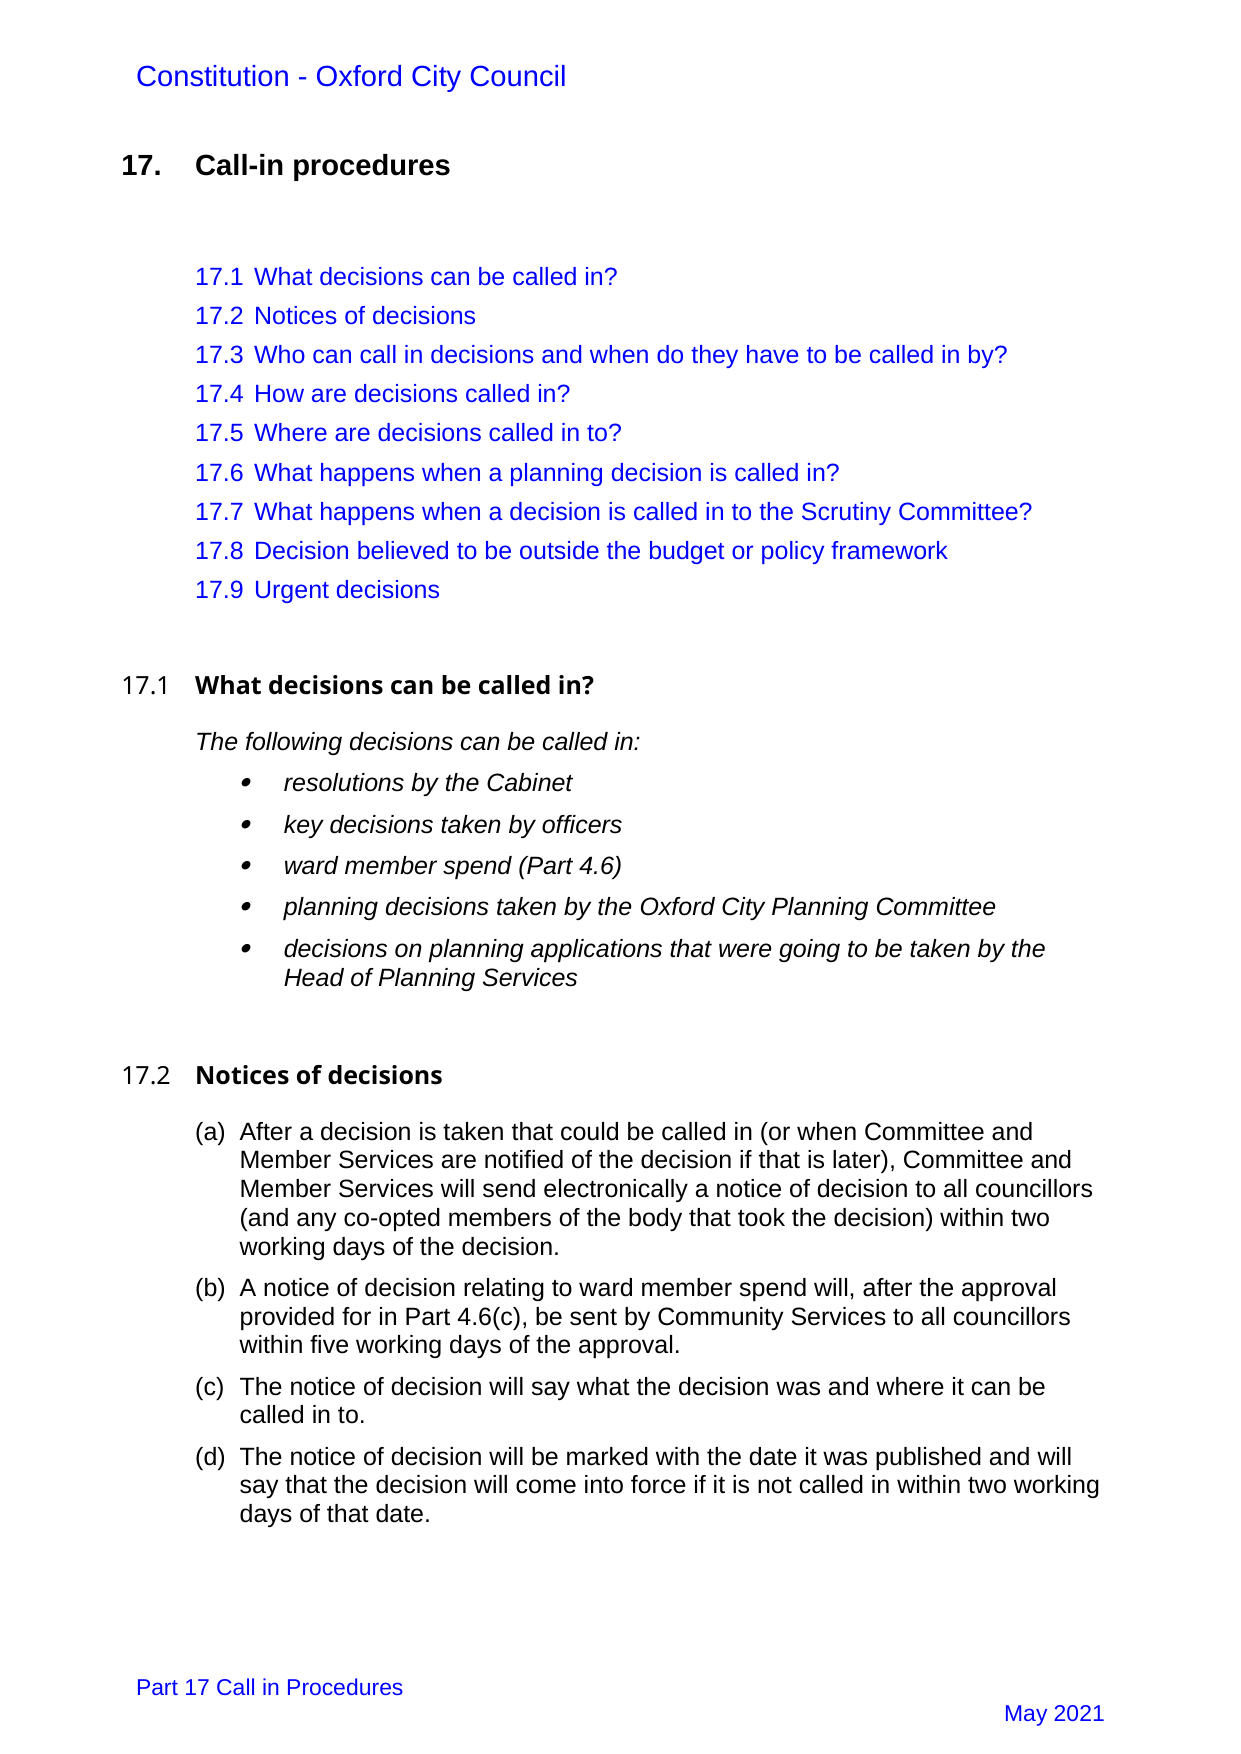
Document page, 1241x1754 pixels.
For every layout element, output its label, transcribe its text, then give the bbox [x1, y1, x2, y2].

text 17.2 Notices of decisions [195, 301, 1104, 329]
text 17.3 Who can call in decisions and when do they have to be called in by? [195, 340, 1104, 369]
text 17.8 Decision believed to be outside the budget or policy framework [195, 536, 1104, 564]
text key decisions taken by officers [239, 809, 1104, 838]
text A notice of decision relating to ward member spend will, after the approval provided for in Part 4.6(c), be sent by Community Services to all councillors within five working days of the approval. [195, 1273, 1104, 1359]
text planning decisions taken by the Oxford City Planning Committee [239, 892, 1104, 921]
subtitle What decisions can be called in? [121, 668, 1104, 702]
text 17.4 How are decisions called in? [195, 379, 1104, 408]
text The following decisions can be called in: [195, 727, 1104, 756]
text The notice of decision will be marked with the date it was published and will say that the decision will come into force if it is not called in within two working days of that date. [195, 1442, 1104, 1528]
text The notice of decision will say what the decision was and where it can be called in to. [195, 1372, 1104, 1429]
text 17.1 What decisions can be called in? [195, 262, 1104, 290]
text 17.9 Urgent decisions [195, 575, 1104, 604]
subtitle Notices of decisions [121, 1057, 1104, 1092]
text After a decision is taken that could be called in (or when Committee and Member Services are notified of the decision if that is later), Committee and Member Services will send electronically a notice of decision to all councillors (and any co-opted members of the body that took the decision) within two working days of the decision. [195, 1117, 1104, 1260]
text resolutions by the Cabinet [239, 768, 1104, 797]
text 17.5 Where are decisions called in to? [195, 418, 1104, 447]
subtitle 17. Call-in procedures [121, 148, 1104, 181]
text decisions on planning applications that were going to be taken by the Head of Planning Services [239, 934, 1104, 991]
text 17.7 What happens when a decision is called in to the Scrutiny Committee? [195, 497, 1104, 525]
text ward member spend (Part 4.6) [239, 851, 1104, 880]
text 17.6 What happens when a planning decision is called in? [195, 457, 1104, 486]
